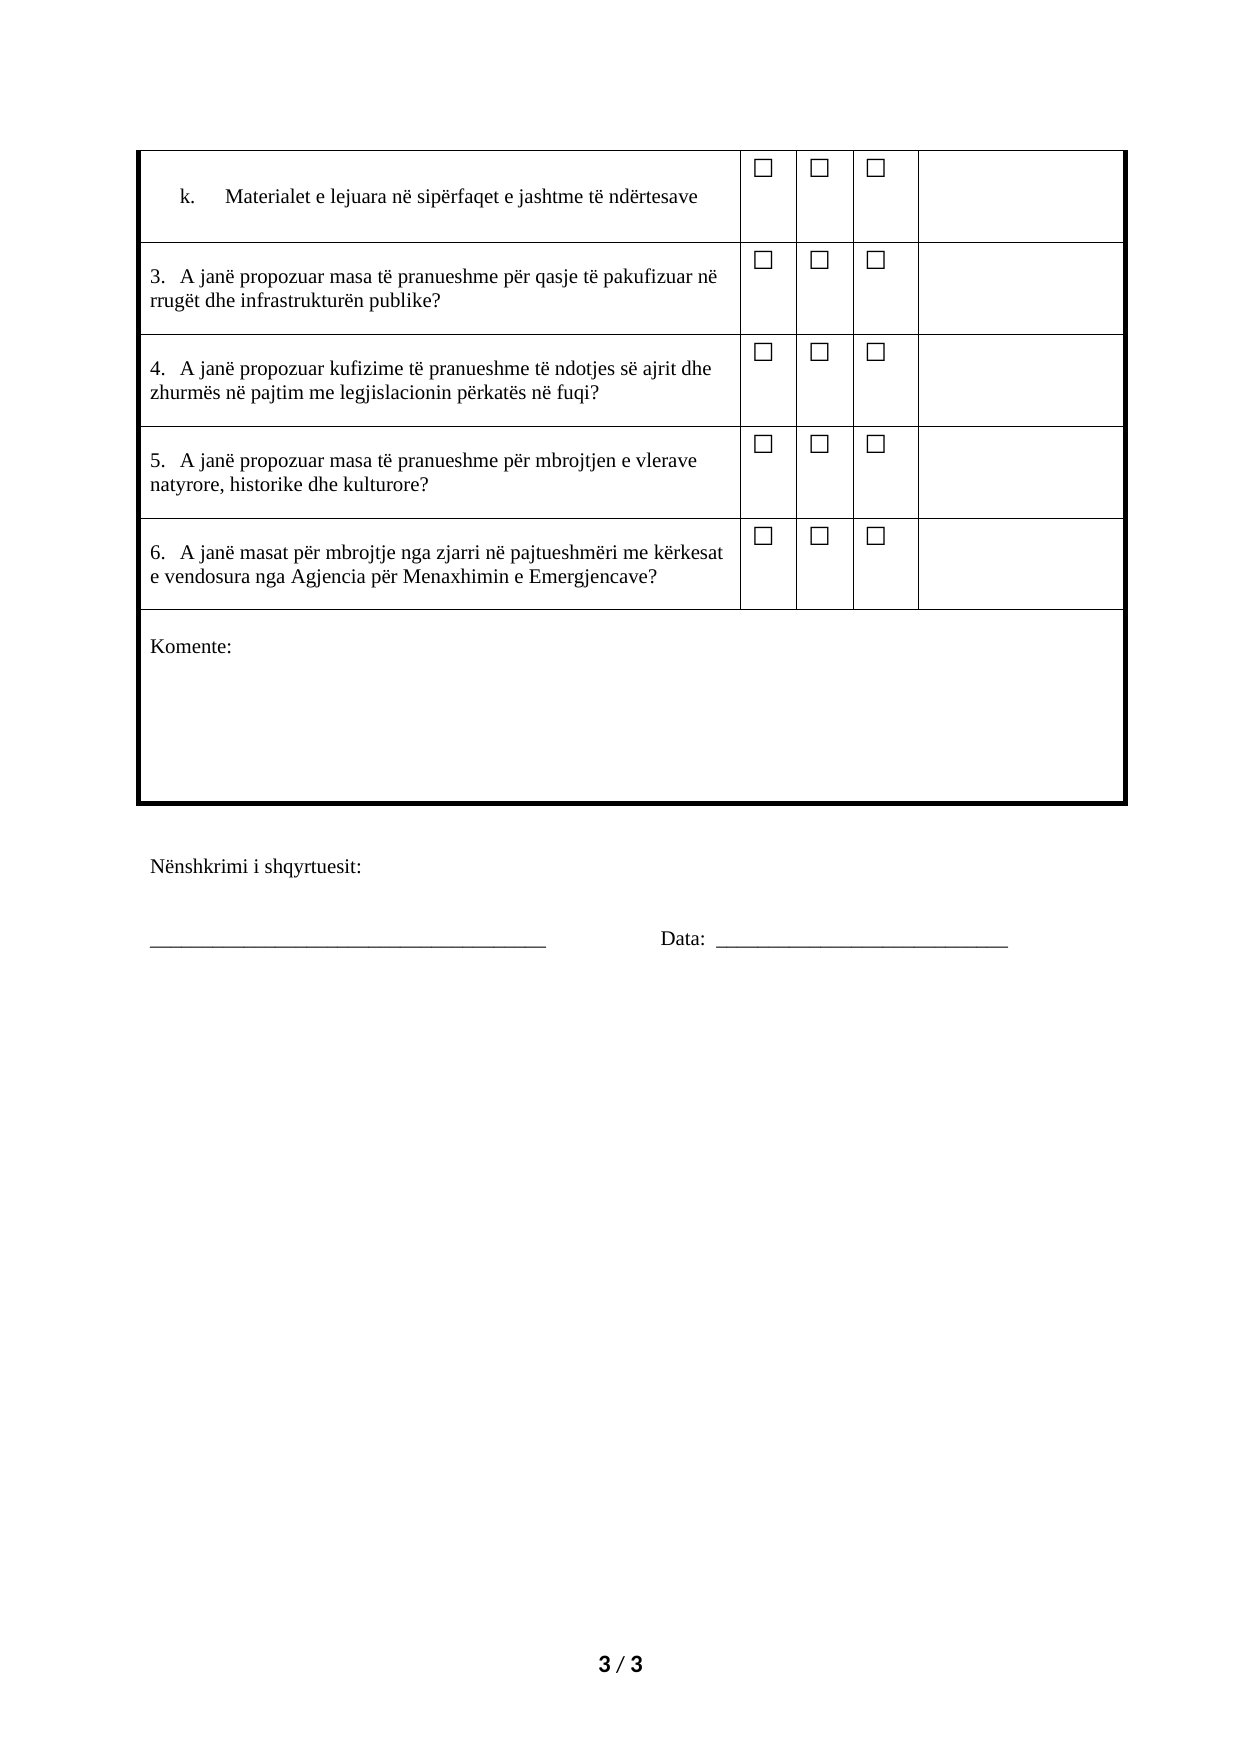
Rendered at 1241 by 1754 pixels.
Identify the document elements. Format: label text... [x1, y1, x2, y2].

table_cell A janë masat për mbrojtje nga zjarri në pajtueshmëri me kërkesat e vendosura nga Agjencia për Menaxhimin e Emergjencave? [141, 519, 740, 609]
table_cell A janë propozuar masa të pranueshme për qasje të pakufizuar në rrugët dhe infrastrukturën publike? [141, 243, 740, 334]
table_cell Nënshkrimi i shqyrtuesit: Data: [139, 806, 1126, 974]
table_cell A janë propozuar kufizime të pranueshme të ndotjes së ajrit dhe zhurmës në pajtim me legjislacionin përkatës në fuqi? [141, 335, 740, 426]
table_cell [919, 335, 1123, 426]
table_cell Materialet e lejuara në sipërfaqet e jashtme të ndërtesave [141, 151, 740, 242]
table_cell [919, 427, 1123, 517]
table_cell [919, 519, 1123, 609]
table_cell A janë propozuar masa të pranueshme për mbrojtjen e vlerave natyrore, historike dhe kulturore? [141, 427, 740, 517]
table_cell [919, 151, 1123, 242]
table_cell [919, 243, 1123, 334]
table_cell Komente: [141, 610, 1123, 801]
